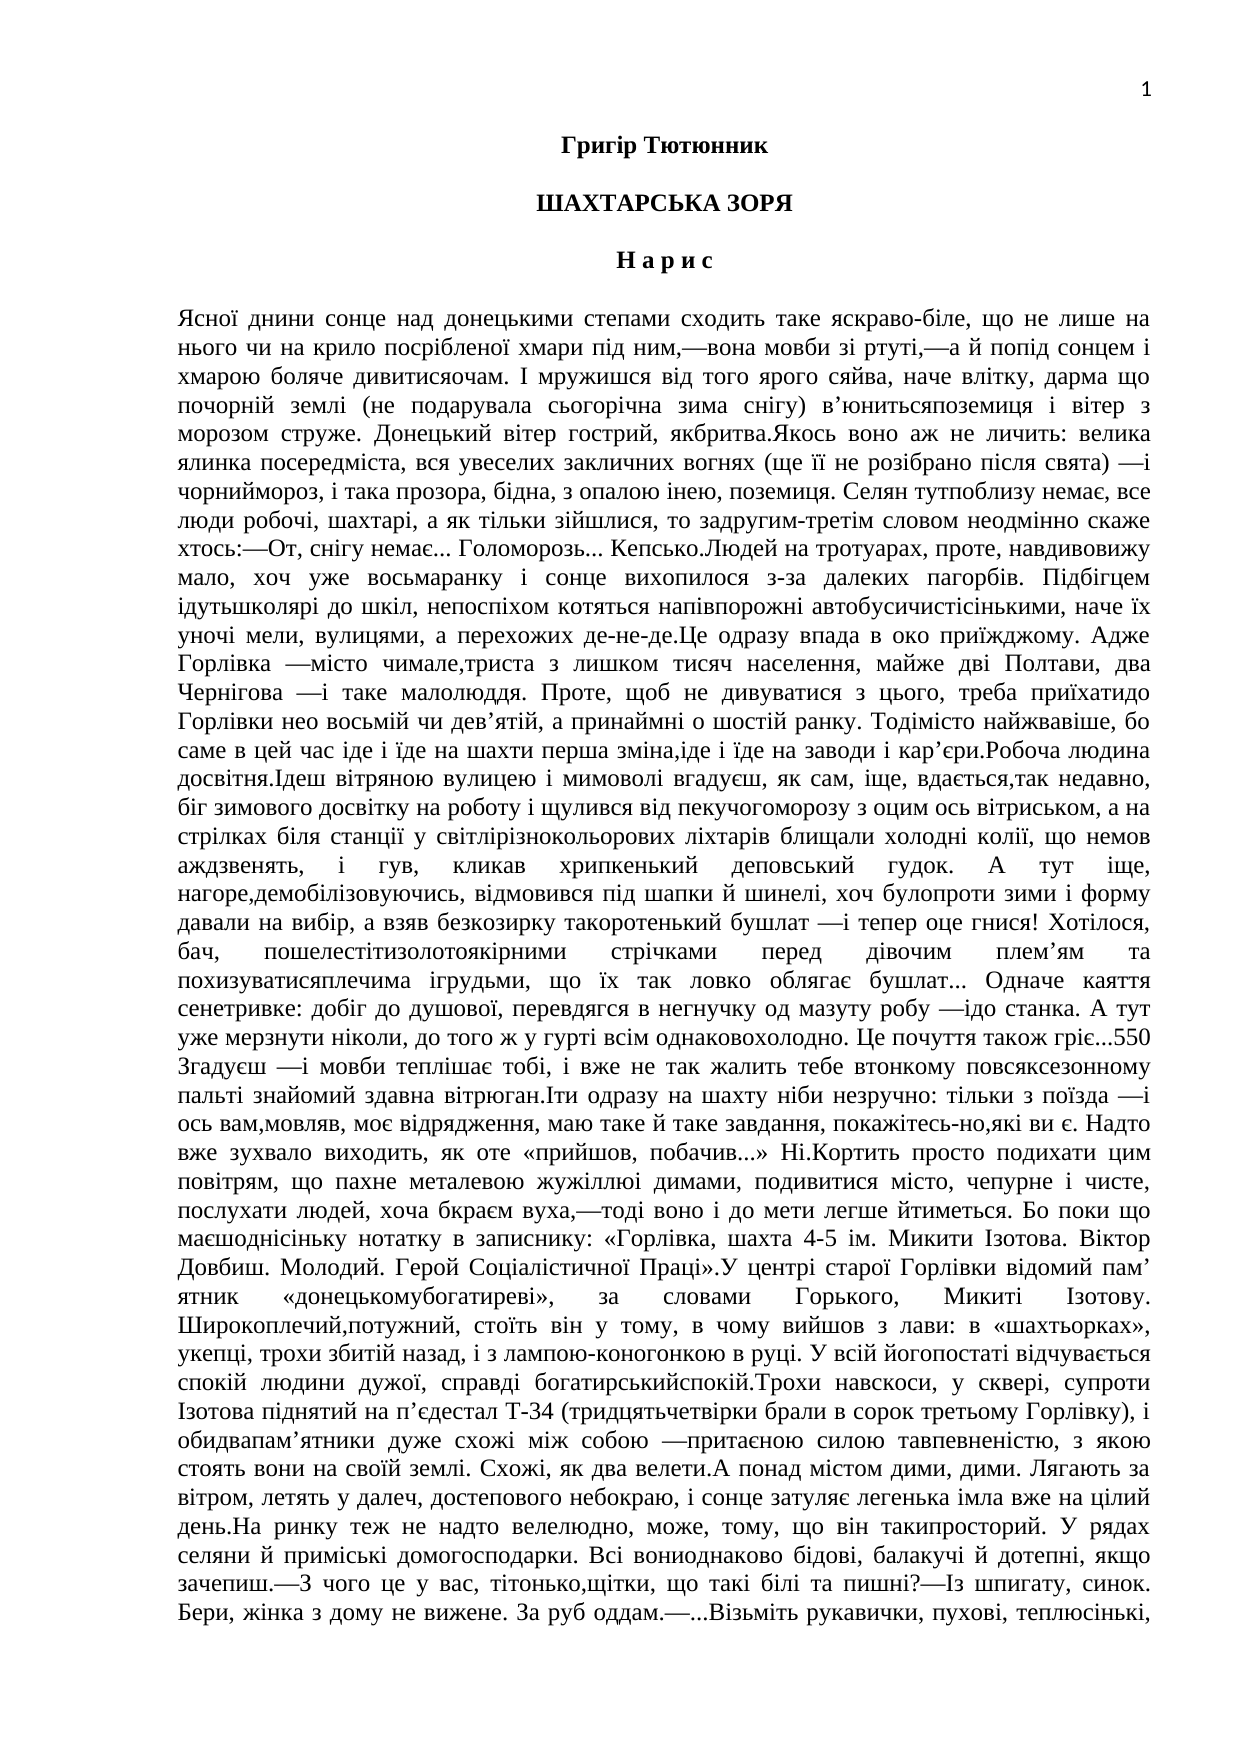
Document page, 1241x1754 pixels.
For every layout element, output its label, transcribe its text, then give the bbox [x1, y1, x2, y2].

text ШАХТАРСЬКА ЗОРЯ [177, 188, 1152, 216]
text Н а р и с [177, 246, 1152, 274]
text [177, 303, 1152, 1626]
text Григір Тютюнник [177, 130, 1152, 158]
